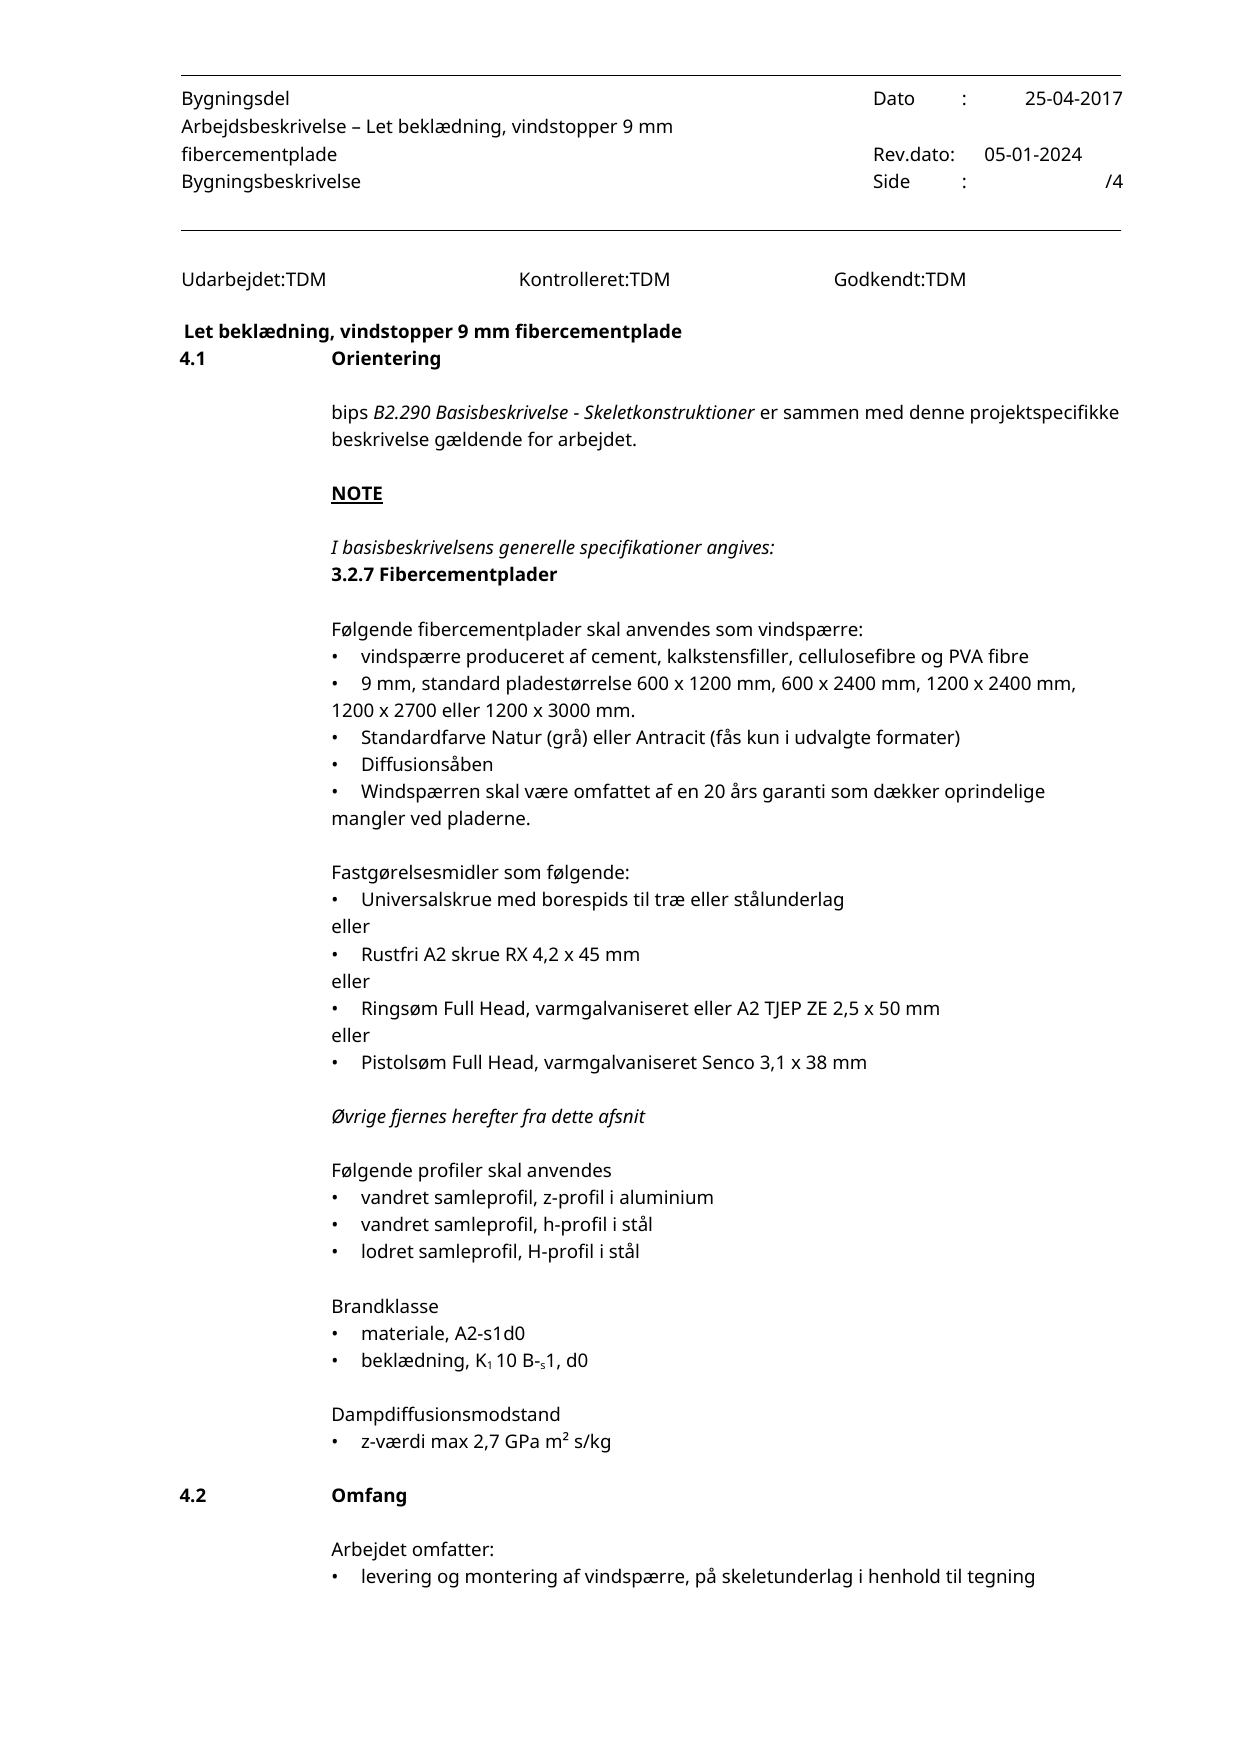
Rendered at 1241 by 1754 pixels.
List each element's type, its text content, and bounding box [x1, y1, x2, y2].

list materiale, A2-s1d0 [331, 1318, 1121, 1346]
list vandret samleprofil, h-profil i stål [331, 1210, 1121, 1237]
list vandret samleprofil, z-profil i aluminium [331, 1183, 1121, 1210]
list Standardfarve Natur (grå) eller Antracit (fås kun i udvalgte formater) [331, 723, 1121, 750]
list Diffusionsåben [331, 750, 1121, 777]
text Udarbejdet:TDM Kontrolleret:TDM Godkendt:TDM [181, 264, 1121, 291]
list Rustfri A2 skrue RX 4,2 x 45 mm [331, 939, 1121, 966]
text Følgende fibercementplader skal anvendes som vindspærre: [331, 614, 1121, 641]
text bips B2.290 Basisbeskrivelse - Skeletkonstruktioner er sammen med denne projektspecifikke beskrivelse gældende for arbejdet. [331, 398, 1121, 452]
text NOTE [331, 479, 1121, 506]
list z-værdi max 2,7 GPa m² s/kg [331, 1427, 1121, 1454]
list Universalskrue med borespids til træ eller stålunderlag [331, 885, 1121, 912]
text Dampdiffusionsmodstand [331, 1400, 1121, 1427]
list , standard pladestørrelse 600 x 1200 mm, 600 x 2400 mm, 1200 x 2400 mm, 1200 x 2700 eller 1200 x 3000 mm. [331, 668, 1121, 723]
list lodret samleprofil, H-profil i stål [331, 1237, 1121, 1264]
list beklædning, K1 10 B-s1, d0 [331, 1346, 1121, 1373]
list Pistolsøm Full Head, varmgalvaniseret Senco 3,1 x 38 mm [331, 1048, 1121, 1075]
text eller [331, 966, 1121, 993]
list levering og montering af vindspærre, på skeletunderlag i henhold til tegning [331, 1562, 1121, 1589]
list Ringsøm Full Head, varmgalvaniseret eller A2 TJEP ZE 2,5 x 50 mm [331, 993, 1121, 1021]
text Øvrige fjernes herefter fra dette afsnit [331, 1102, 1121, 1129]
list vindspærre produceret af cement, kalkstensfiller, cellulosefibre og PVA fibre [331, 641, 1121, 668]
text I basisbeskrivelsens generelle specifikationer angives: [331, 533, 1121, 560]
text Fastgørelsesmidler som følgende: [331, 858, 1121, 885]
text eller [331, 1021, 1121, 1048]
text Brandklasse [331, 1291, 1121, 1318]
text Følgende profiler skal anvendes [331, 1156, 1121, 1183]
list Windspærren skal være omfattet af en 20 års garanti som dækker oprindelige mangler ved pladerne. [331, 777, 1121, 831]
subtitle 4.1 Orientering [179, 343, 1121, 371]
text eller [331, 912, 1121, 939]
text 3.2.7 Fibercementplader [331, 560, 1121, 587]
subtitle 4.2 Omfang [179, 1481, 1121, 1508]
text Arbejdet omfatter: [331, 1535, 1121, 1562]
subtitle Let beklædning, vindstopper fibercementplade [183, 316, 1121, 343]
